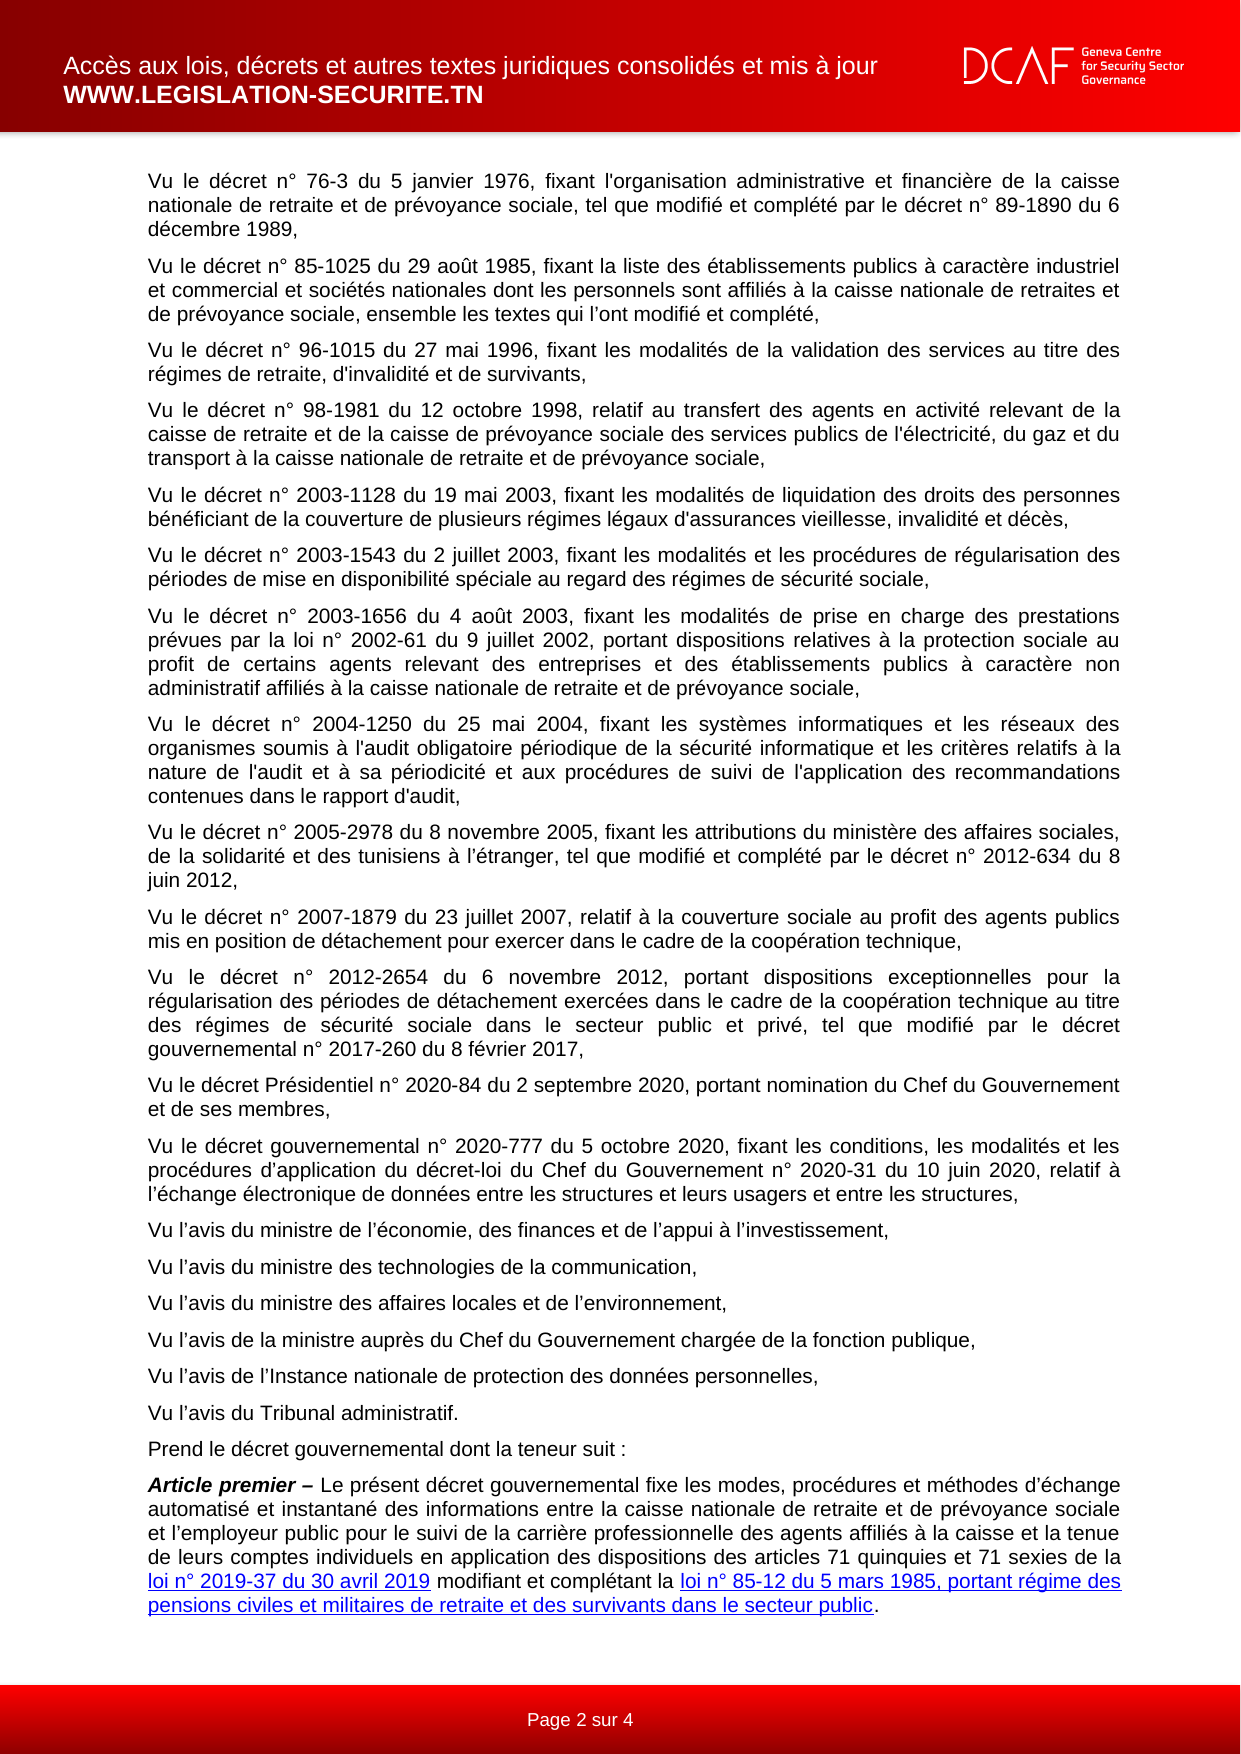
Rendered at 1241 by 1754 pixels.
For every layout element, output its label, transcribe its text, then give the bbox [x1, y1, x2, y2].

text Vu le décret n° 2003-1128 du 19 mai 2003, fixant les modalités de liquidation des droits des personnes bénéficiant de la couverture de plusieurs régimes légaux d'assurances vieillesse, invalidité et décès, [148, 483, 1122, 531]
text Prend le décret gouvernemental dont la teneur suit : [148, 1437, 1122, 1461]
text Vu le décret n° 2012-2654 du 6 novembre 2012, portant dispositions exceptionnelles pour la régularisation des périodes de détachement exercées dans le cadre de la coopération technique au titre des régimes de sécurité sociale dans le secteur public et privé, tel que modifié par le décret gouvernemental n° 2017-260 du 8 février 2017, [148, 965, 1122, 1061]
text Vu le décret n° 2004-1250 du 25 mai 2004, fixant les systèmes informatiques et les réseaux des organismes soumis à l'audit obligatoire périodique de la sécurité informatique et les critères relatifs à la nature de l'audit et à sa périodicité et aux procédures de suivi de l'application des recommandations contenues dans le rapport d'audit, [148, 712, 1122, 808]
picture [963, 37, 1184, 96]
text Vu l’avis du ministre des technologies de la communication, [148, 1254, 1122, 1278]
text Vu le décret gouvernemental n° 2020-777 du 5 octobre 2020, fixant les conditions, les modalités et les procédures d’application du décret-loi du Chef du Gouvernement n° 2020-31 du 10 juin 2020, relatif à l’échange électronique de données entre les structures et leurs usagers et entre les structures, [148, 1134, 1122, 1206]
text Article premier – Le présent décret gouvernemental fixe les modes, procédures et méthodes d’échange automatisé et instantané des informations entre la caisse nationale de retraite et de prévoyance sociale et l’employeur public pour le suivi de la carrière professionnelle des agents affiliés à la caisse et la tenue de leurs comptes individuels en application des dispositions des articles 71 quinquies et 71 sexies de la loi n° 2019-37 du 30 avril 2019 modifiant et complétant la loi n° 85-12 du 5 mars 1985, portant régime des pensions civiles et militaires de retraite et des survivants dans le secteur public. [148, 1473, 1122, 1617]
text Vu l’avis de la ministre auprès du Chef du Gouvernement chargée de la fonction publique, [148, 1327, 1122, 1351]
text Vu le décret n° 98-1981 du 12 octobre 1998, relatif au transfert des agents en activité relevant de la caisse de retraite et de la caisse de prévoyance sociale des services publics de l'électricité, du gaz et du transport à la caisse nationale de retraite et de prévoyance sociale, [148, 398, 1122, 470]
text Vu l’avis du Tribunal administratif. [148, 1400, 1122, 1424]
text Vu le décret n° 2003-1656 du 4 août 2003, fixant les modalités de prise en charge des prestations prévues par la loi n° 2002-61 du 9 juillet 2002, portant dispositions relatives à la protection sociale au profit de certains agents relevant des entreprises et des établissements publics à caractère non administratif affiliés à la caisse nationale de retraite et de prévoyance sociale, [148, 603, 1122, 699]
text Vu le décret n° 76-3 du 5 janvier 1976, fixant l'organisation administrative et financière de la caisse nationale de retraite et de prévoyance sociale, tel que modifié et complété par le décret n° 89-1890 du 6 décembre 1989, [148, 169, 1122, 241]
text Vu le décret n° 85-1025 du 29 août 1985, fixant la liste des établissements publics à caractère industriel et commercial et sociétés nationales dont les personnels sont affiliés à la caisse nationale de retraites et de prévoyance sociale, ensemble les textes qui l’ont modifié et complété, [148, 253, 1122, 325]
text Vu le décret Présidentiel n° 2020-84 du 2 septembre 2020, portant nomination du Chef du Gouvernement et de ses membres, [148, 1073, 1122, 1121]
text Vu l’avis du ministre des affaires locales et de l’environnement, [148, 1291, 1122, 1315]
text Vu le décret n° 2007-1879 du 23 juillet 2007, relatif à la couverture sociale au profit des agents publics mis en position de détachement pour exercer dans le cadre de la coopération technique, [148, 904, 1122, 952]
text Vu l’avis de l’Instance nationale de protection des données personnelles, [148, 1364, 1122, 1388]
text Vu l’avis du ministre de l’économie, des finances et de l’appui à l’investissement, [148, 1218, 1122, 1242]
text Vu le décret n° 2005-2978 du 8 novembre 2005, fixant les attributions du ministère des affaires sociales, de la solidarité et des tunisiens à l’étranger, tel que modifié et complété par le décret n° 2012-634 du 8 juin 2012, [148, 820, 1122, 892]
text Vu le décret n° 96-1015 du 27 mai 1996, fixant les modalités de la validation des services au titre des régimes de retraite, d'invalidité et de survivants, [148, 338, 1122, 386]
text Vu le décret n° 2003-1543 du 2 juillet 2003, fixant les modalités et les procédures de régularisation des périodes de mise en disponibilité spéciale au regard des régimes de sécurité sociale, [148, 543, 1122, 591]
